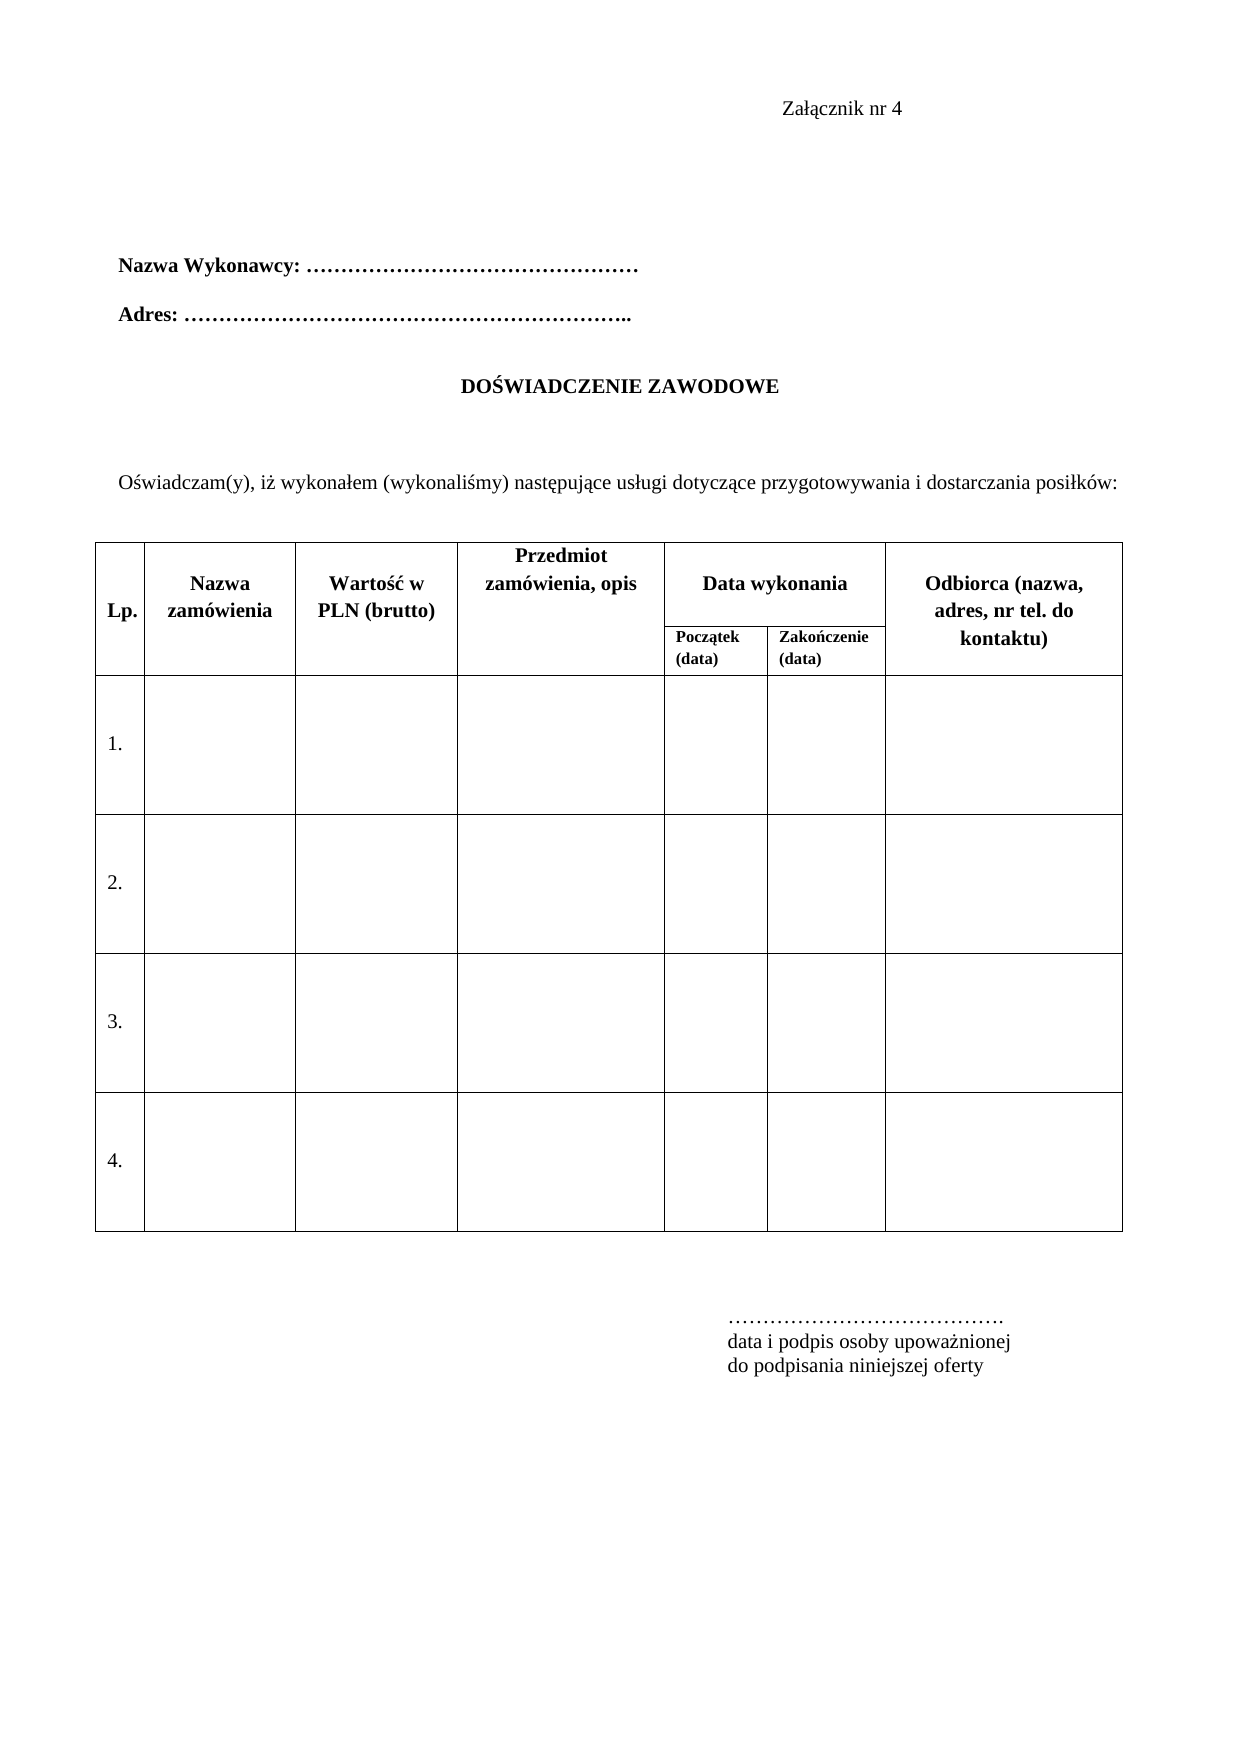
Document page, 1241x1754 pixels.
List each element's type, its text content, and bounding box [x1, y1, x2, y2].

text Adres: ……………………………………………………….. [118, 302, 1122, 326]
table_cell [665, 954, 767, 1092]
text …………………………………. [118, 1304, 1122, 1328]
table_cell Zakończenie (data) [768, 627, 885, 675]
table_header Odbiorca (nazwa, adres, nr tel. do kontaktu) [886, 543, 1122, 675]
table_header Wartość w PLN (brutto) [296, 543, 457, 675]
table_cell [458, 1093, 664, 1231]
table_cell [458, 815, 664, 953]
table_cell [886, 954, 1122, 1092]
table_cell [145, 815, 295, 953]
table_cell [145, 1093, 295, 1231]
table_cell [768, 1093, 885, 1231]
table_cell [768, 815, 885, 953]
table_cell [458, 676, 664, 814]
table_cell [296, 1093, 457, 1231]
table_cell [145, 676, 295, 814]
table_header Nazwa zamówienia [145, 543, 295, 675]
text data i podpis osoby upoważnionej [118, 1328, 1122, 1353]
table_cell [768, 954, 885, 1092]
table_header Data wykonania [665, 543, 885, 626]
table_cell 3. [96, 954, 144, 1092]
table_cell Początek (data) [665, 627, 767, 675]
table_cell [886, 815, 1122, 953]
table_cell [665, 1093, 767, 1231]
table_cell [886, 1093, 1122, 1231]
text Nazwa Wykonawcy: ………………………………………… [118, 253, 1122, 277]
table_cell 4. [96, 1093, 144, 1231]
table_cell [665, 676, 767, 814]
table_cell [296, 676, 457, 814]
table_cell 2. [96, 815, 144, 953]
table_cell [886, 676, 1122, 814]
table_header Lp. [96, 543, 144, 675]
table_cell [145, 954, 295, 1092]
table_cell [296, 815, 457, 953]
text do podpisania niniejszej oferty [118, 1353, 1122, 1377]
table_cell [665, 815, 767, 953]
table_cell [296, 954, 457, 1092]
table_cell [458, 954, 664, 1092]
table_cell [768, 676, 885, 814]
table_header Przedmiot zamówienia, opis [458, 543, 664, 675]
text Załącznik nr 4 [747, 96, 1122, 120]
text DOŚWIADCZENIE ZAWODOWE [118, 374, 1122, 398]
text Oświadczam(y), iż wykonałem (wykonaliśmy) następujące usługi dotyczące przygotowywania i dostarczania posiłków: [118, 470, 1122, 494]
table_cell 1. [96, 676, 144, 814]
